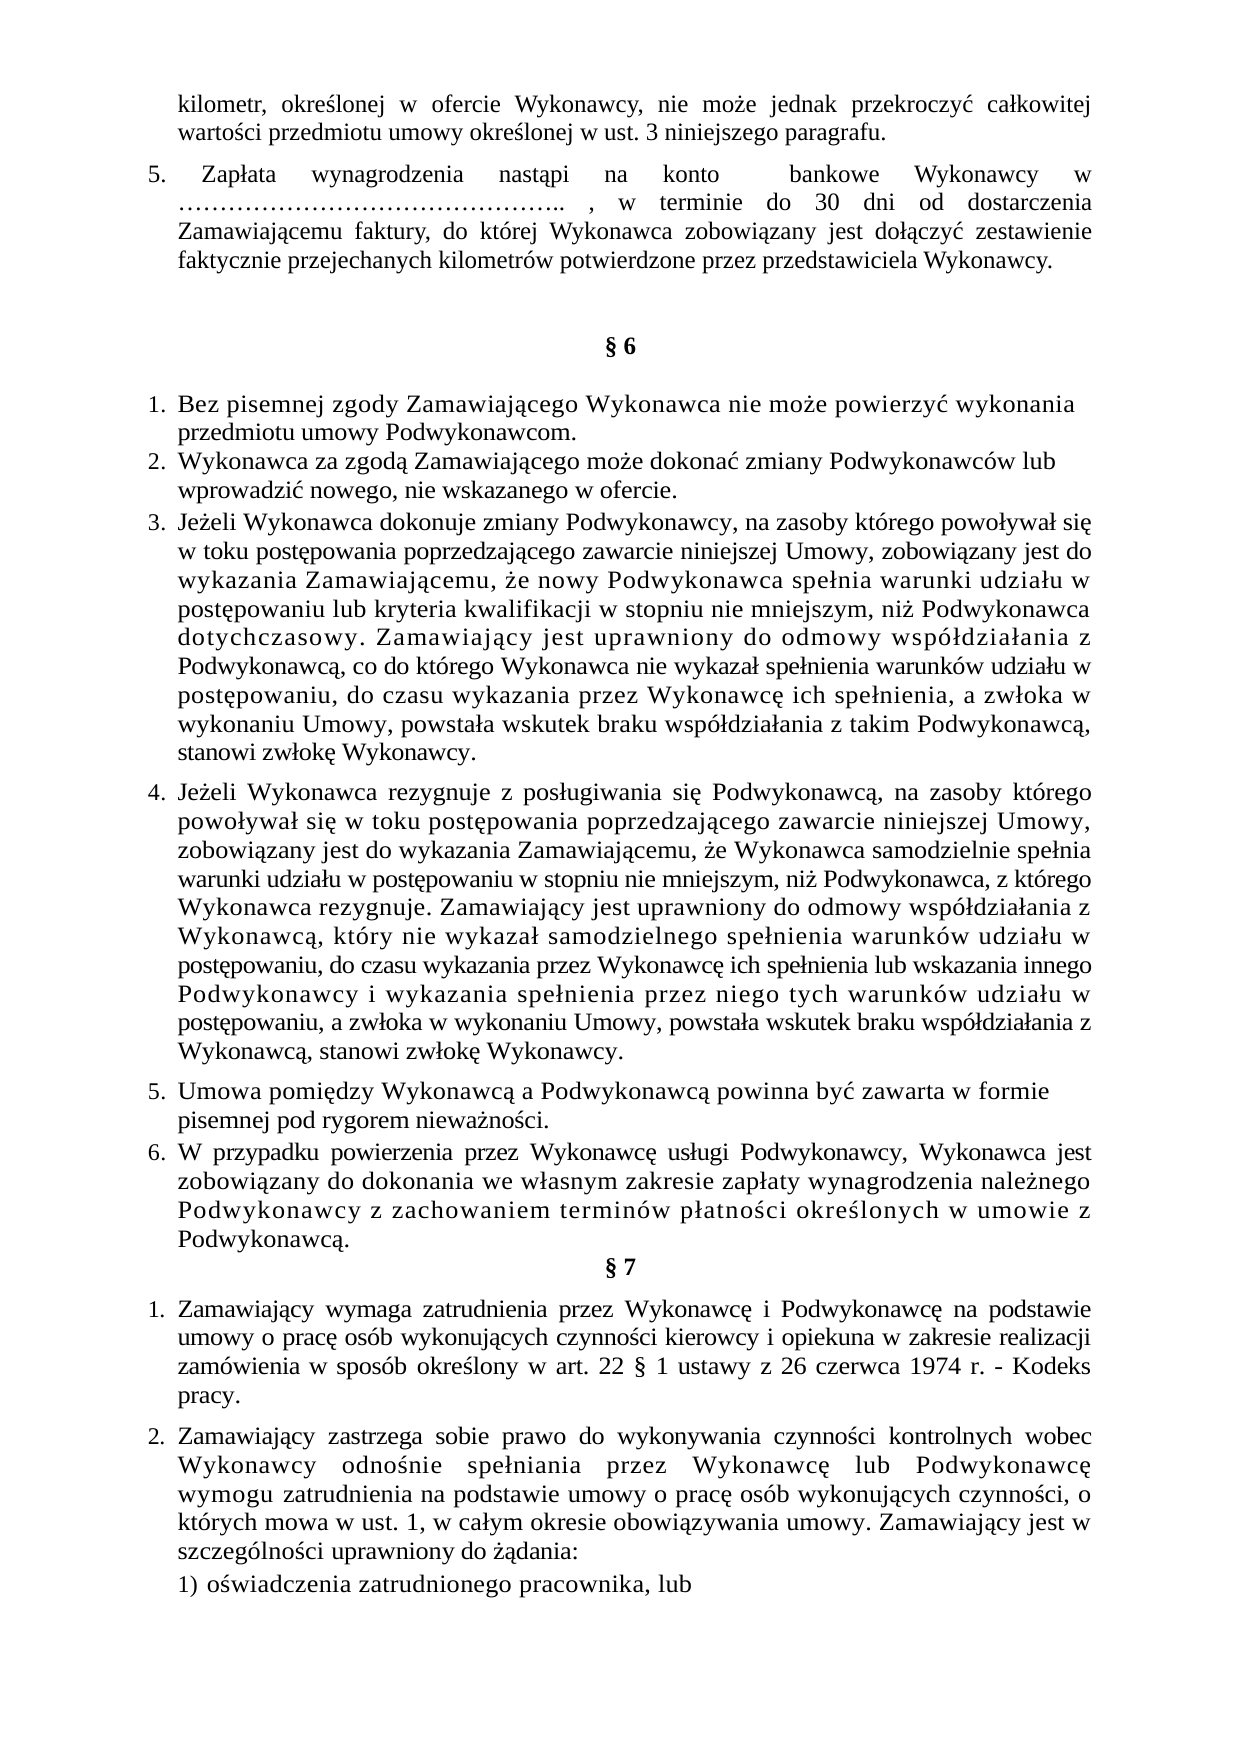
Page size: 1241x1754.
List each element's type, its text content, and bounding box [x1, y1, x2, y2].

list Zamawiający zastrzega sobie prawo do wykonywania czynności kontrolnych wobec Wykonawcy odnośnie spełniania przez Wykonawcę lub Podwykonawcę wymogu zatrudnienia na podstawie umowy o pracę osób wykonujących czynności, o których mowa w ust. 1, w całym okresie obowiązywania umowy. Zamawiający jest w szczególności uprawniony do żądania: [148, 1421, 1093, 1565]
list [148, 89, 1093, 146]
list Umowa pomiędzy Wykonawcą a Podwykonawcą powinna być zawarta w formie pisemnej pod rygorem nieważności. [148, 1076, 1093, 1134]
list oświadczenia zatrudnionego pracownika, lub [177, 1569, 1093, 1597]
list Jeżeli Wykonawca rezygnuje z posługiwania się Podwykonawcą, na zasoby którego powoływał się w toku postępowania poprzedzającego zawarcie niniejszej Umowy, zobowiązany jest do wykazania Zamawiającemu, że Wykonawca samodzielnie spełnia warunki udziału w postępowaniu w stopniu nie mniejszym, niż Podwykonawca, z którego Wykonawca rezygnuje. Zamawiający jest uprawniony do odmowy współdziałania z Wykonawcą, który nie wykazał samodzielnego spełnienia warunków udziału w postępowaniu, do czasu wykazania przez Wykonawcę ich spełnienia lub wskazania innego Podwykonawcy i wykazania spełnienia przez niego tych warunków udziału w postępowaniu, a zwłoka w wykonaniu Umowy, powstała wskutek braku współdziałania z Wykonawcą, stanowi zwłokę Wykonawcy. [148, 777, 1093, 1065]
text § 6 [148, 331, 1093, 360]
text § 7 [148, 1252, 1093, 1281]
list Wykonawca za zgodą Zamawiającego może dokonać zmiany Podwykonawców lub wprowadzić nowego, nie wskazanego w ofercie. [148, 446, 1093, 504]
list W przypadku powierzenia przez Wykonawcę usługi Podwykonawcy, Wykonawca jest zobowiązany do dokonania we własnym zakresie zapłaty wynagrodzenia należnego Podwykonawcy z zachowaniem terminów płatności określonych w umowie z Podwykonawcą. [148, 1137, 1093, 1252]
list Jeżeli Wykonawca dokonuje zmiany Podwykonawcy, na zasoby którego powoływał się w toku postępowania poprzedzającego zawarcie niniejszej Umowy, zobowiązany jest do wykazania Zamawiającemu, że nowy Podwykonawca spełnia warunki udziału w postępowaniu lub kryteria kwalifikacji w stopniu nie mniejszym, niż Podwykonawca dotychczasowy. Zamawiający jest uprawniony do odmowy współdziałania z Podwykonawcą, co do którego Wykonawca nie wykazał spełnienia warunków udziału w postępowaniu, do czasu wykazania przez Wykonawcę ich spełnienia, a zwłoka w wykonaniu Umowy, powstała wskutek braku współdziałania z takim Podwykonawcą, stanowi zwłokę Wykonawcy. [148, 507, 1093, 766]
list Bez pisemnej zgody Zamawiającego Wykonawca nie może powierzyć wykonania przedmiotu umowy Podwykonawcom. [148, 389, 1093, 446]
list Zapłata wynagrodzenia nastąpi na konto bankowe Wykonawcy w ……………………………………….. , w terminie do 30 dni od dostarczenia Zamawiającemu faktury, do której Wykonawca zobowiązany jest dołączyć zestawienie faktycznie przejechanych kilometrów potwierdzone przez przedstawiciela Wykonawcy. [148, 159, 1093, 274]
list Zamawiający wymaga zatrudnienia przez Wykonawcę i Podwykonawcę na podstawie umowy o pracę osób wykonujących czynności kierowcy i opiekuna w zakresie realizacji zamówienia w sposób określony w art. 22 § 1 ustawy z 26 czerwca 1974 r. - Kodeks pracy. [148, 1294, 1093, 1409]
